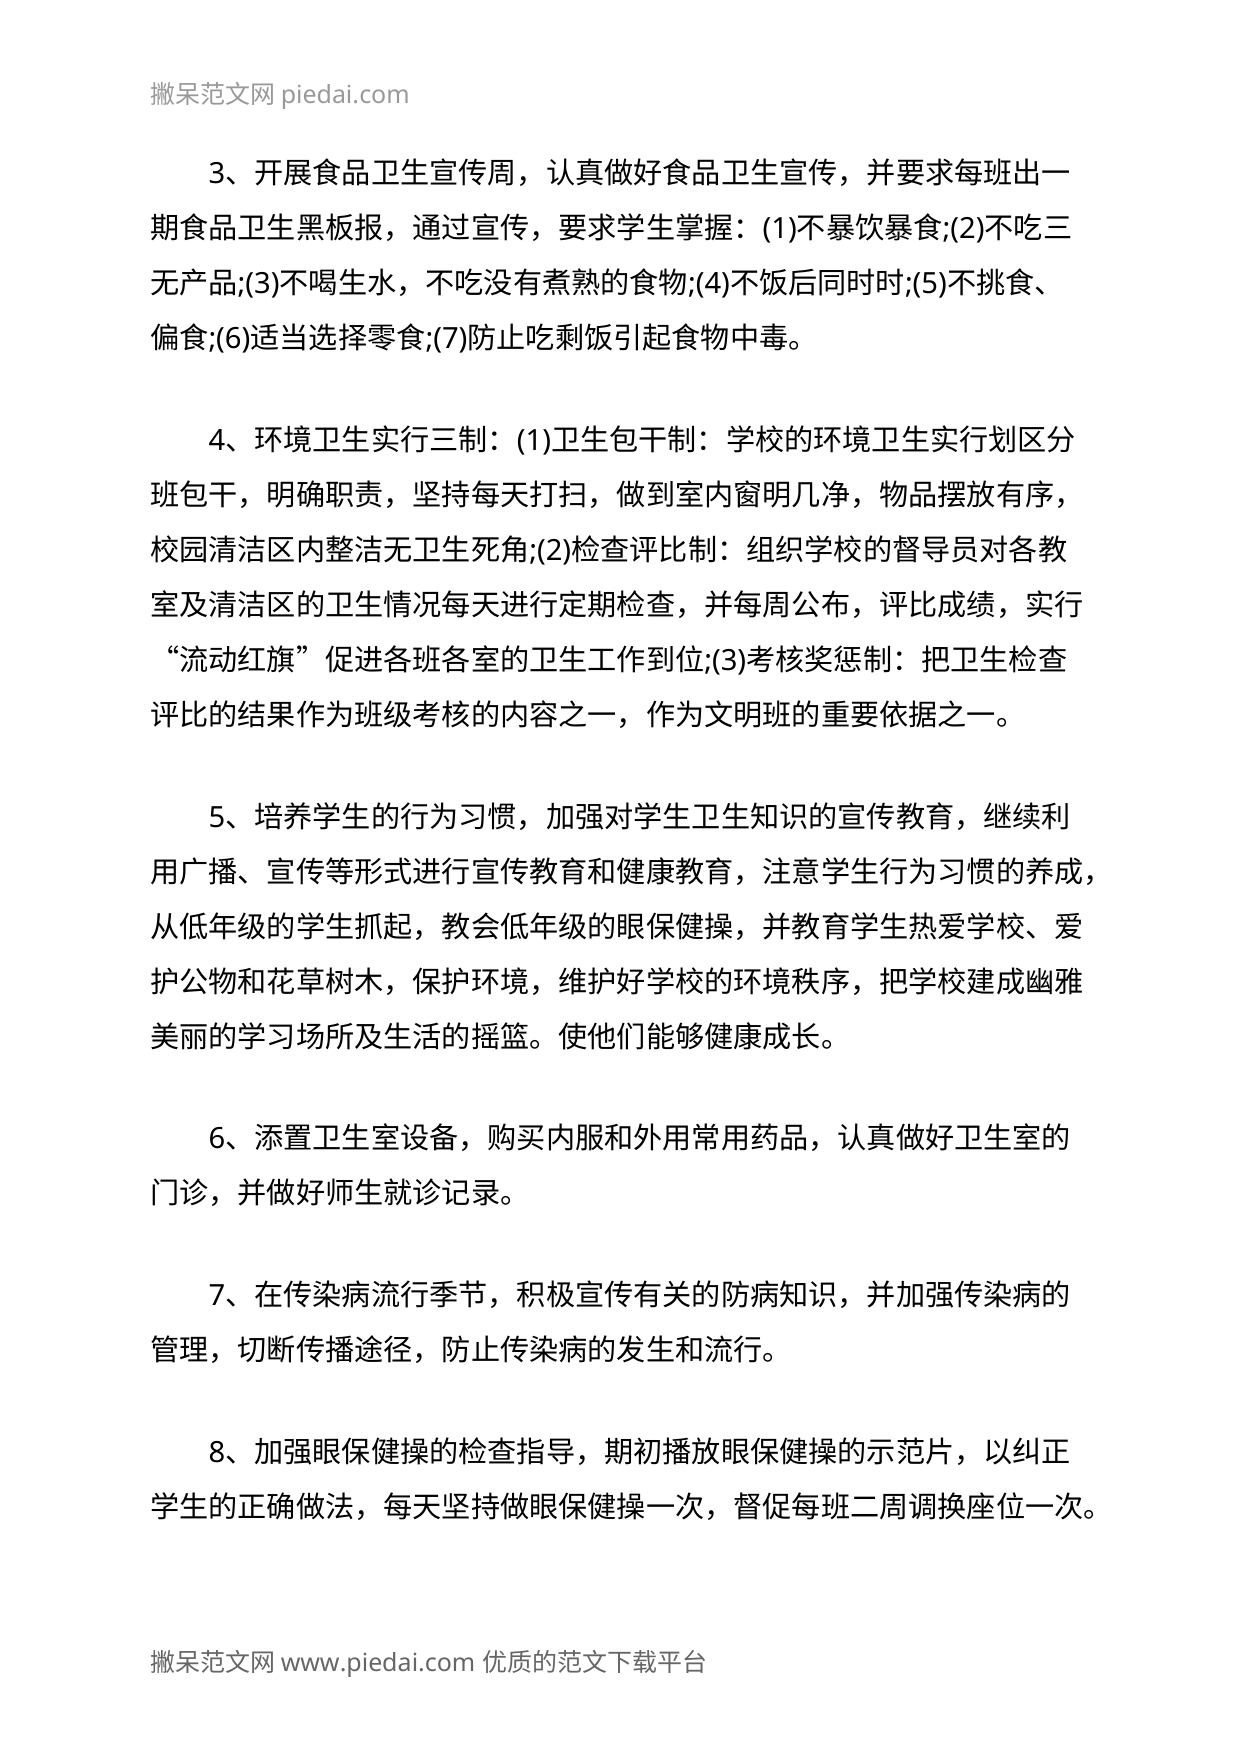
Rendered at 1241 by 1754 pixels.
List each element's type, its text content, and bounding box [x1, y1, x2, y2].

text 3、开展食品卫生宣传周，认真做好食品卫生宣传，并要求每班出一期食品卫生黑板报，通过宣传，要求学生掌握：(1)不暴饮暴食;(2)不吃三无产品;(3)不喝生水，不吃没有煮熟的食物;(4)不饭后同时时;(5)不挑食、偏食;(6)适当选择零食;(7)防止吃剩饭引起食物中毒。 [150, 150, 1090, 357]
text 7、在传染病流行季节，积极宣传有关的防病知识，并加强传染病的管理，切断传播途径，防止传染病的发生和流行。 [150, 1272, 1090, 1369]
text 4、环境卫生实行三制：(1)卫生包干制：学校的环境卫生实行划区分班包干，明确职责，坚持每天打扫，做到室内窗明几净，物品摆放有序，校园清洁区内整洁无卫生死角;(2)检查评比制：组织学校的督导员对各教室及清洁区的卫生情况每天进行定期检查，并每周公布，评比成绩，实行“流动红旗”促进各班各室的卫生工作到位;(3)考核奖惩制：把卫生检查评比的结果作为班级考核的内容之一，作为文明班的重要依据之一。 [150, 417, 1090, 734]
text 8、加强眼保健操的检查指导，期初播放眼保健操的示范片，以纠正学生的正确做法，每天坚持做眼保健操一次，督促每班二周调换座位一次。 [150, 1428, 1090, 1526]
text 6、添置卫生室设备，购买内服和外用常用药品，认真做好卫生室的门诊，并做好师生就诊记录。 [150, 1115, 1090, 1212]
text 5、培养学生的行为习惯，加强对学生卫生知识的宣传教育，继续利用广播、宣传等形式进行宣传教育和健康教育，注意学生行为习惯的养成，从低年级的学生抓起，教会低年级的眼保健操，并教育学生热爱学校、爱护公物和花草树木，保护环境，维护好学校的环境秩序，把学校建成幽雅美丽的学习场所及生活的摇篮。使他们能够健康成长。 [150, 793, 1090, 1056]
